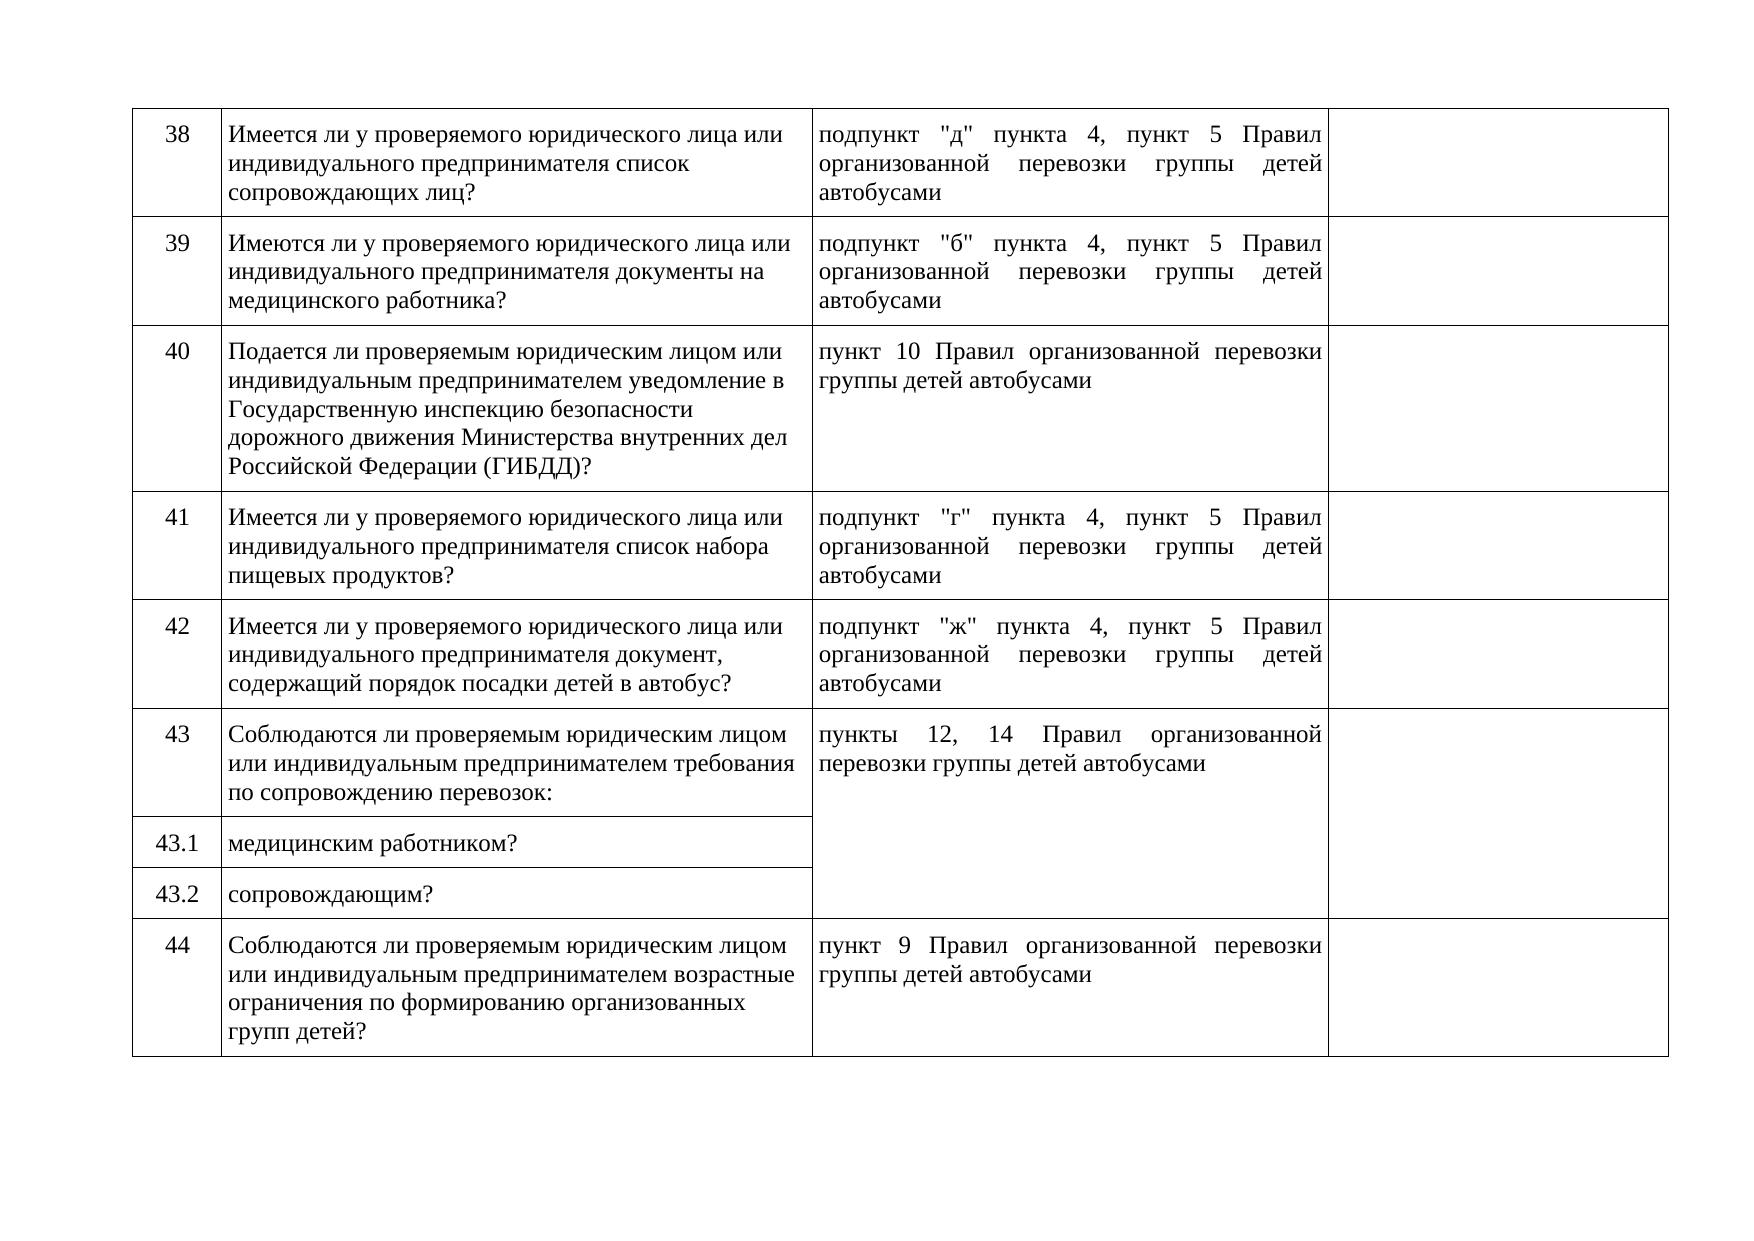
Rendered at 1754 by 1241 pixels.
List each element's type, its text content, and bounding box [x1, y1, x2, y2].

table_cell Соблюдаются ли проверяемым юридическим лицом или индивидуальным предпринимателем требования по сопровождению перевозок: [222, 709, 812, 816]
table_cell 44 [133, 919, 221, 1056]
table_cell [1329, 492, 1668, 599]
table_cell подпункт "г" пункта 4, пункт 5 Правил организованной перевозки группы детей автобусами [813, 492, 1328, 599]
table_cell [1329, 919, 1668, 1056]
table_cell пункты 12, 14 Правил организованной перевозки группы детей автобусами [813, 709, 1328, 918]
table_cell Имеются ли у проверяемого юридического лица или индивидуального предпринимателя документы на медицинского работника? [222, 217, 812, 324]
table_cell 41 [133, 492, 221, 599]
table_cell Имеется ли у проверяемого юридического лица или индивидуального предпринимателя список набора пищевых продуктов? [222, 492, 812, 599]
table_cell Соблюдаются ли проверяемым юридическим лицом или индивидуальным предпринимателем возрастные ограничения по формированию организованных групп детей? [222, 919, 812, 1056]
table_cell [1329, 326, 1668, 491]
table_cell сопровождающим? [222, 868, 812, 918]
table_cell [1329, 709, 1668, 918]
table_cell Имеется ли у проверяемого юридического лица или индивидуального предпринимателя документ, содержащий порядок посадки детей в автобус? [222, 600, 812, 708]
table_cell [1329, 109, 1668, 216]
table_cell 38 [133, 109, 221, 216]
table_cell подпункт "ж" пункта 4, пункт 5 Правил организованной перевозки группы детей автобусами [813, 600, 1328, 708]
table_cell Подается ли проверяемым юридическим лицом или индивидуальным предпринимателем уведомление в Государственную инспекцию безопасности дорожного движения Министерства внутренних дел Российской Федерации (ГИБДД)? [222, 326, 812, 491]
table_cell [1329, 600, 1668, 708]
table_cell 42 [133, 600, 221, 708]
table_cell медицинским работником? [222, 817, 812, 867]
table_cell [813, 109, 1328, 216]
table_cell 40 [133, 326, 221, 491]
table_cell подпункт "б" пункта 4, пункт 5 Правил организованной перевозки группы детей автобусами [813, 217, 1328, 324]
table_cell 43.1 [133, 817, 221, 867]
table_cell пункт 9 Правил организованной перевозки группы детей автобусами [813, 919, 1328, 1056]
table_cell пункт 10 Правил организованной перевозки группы детей автобусами [813, 326, 1328, 491]
table_cell 39 [133, 217, 221, 324]
table_cell 43.2 [133, 868, 221, 918]
table_cell Имеется ли у проверяемого юридического лица или индивидуального предпринимателя список сопровождающих лиц? [222, 109, 812, 216]
table_cell 43 [133, 709, 221, 816]
table_cell [1329, 217, 1668, 324]
